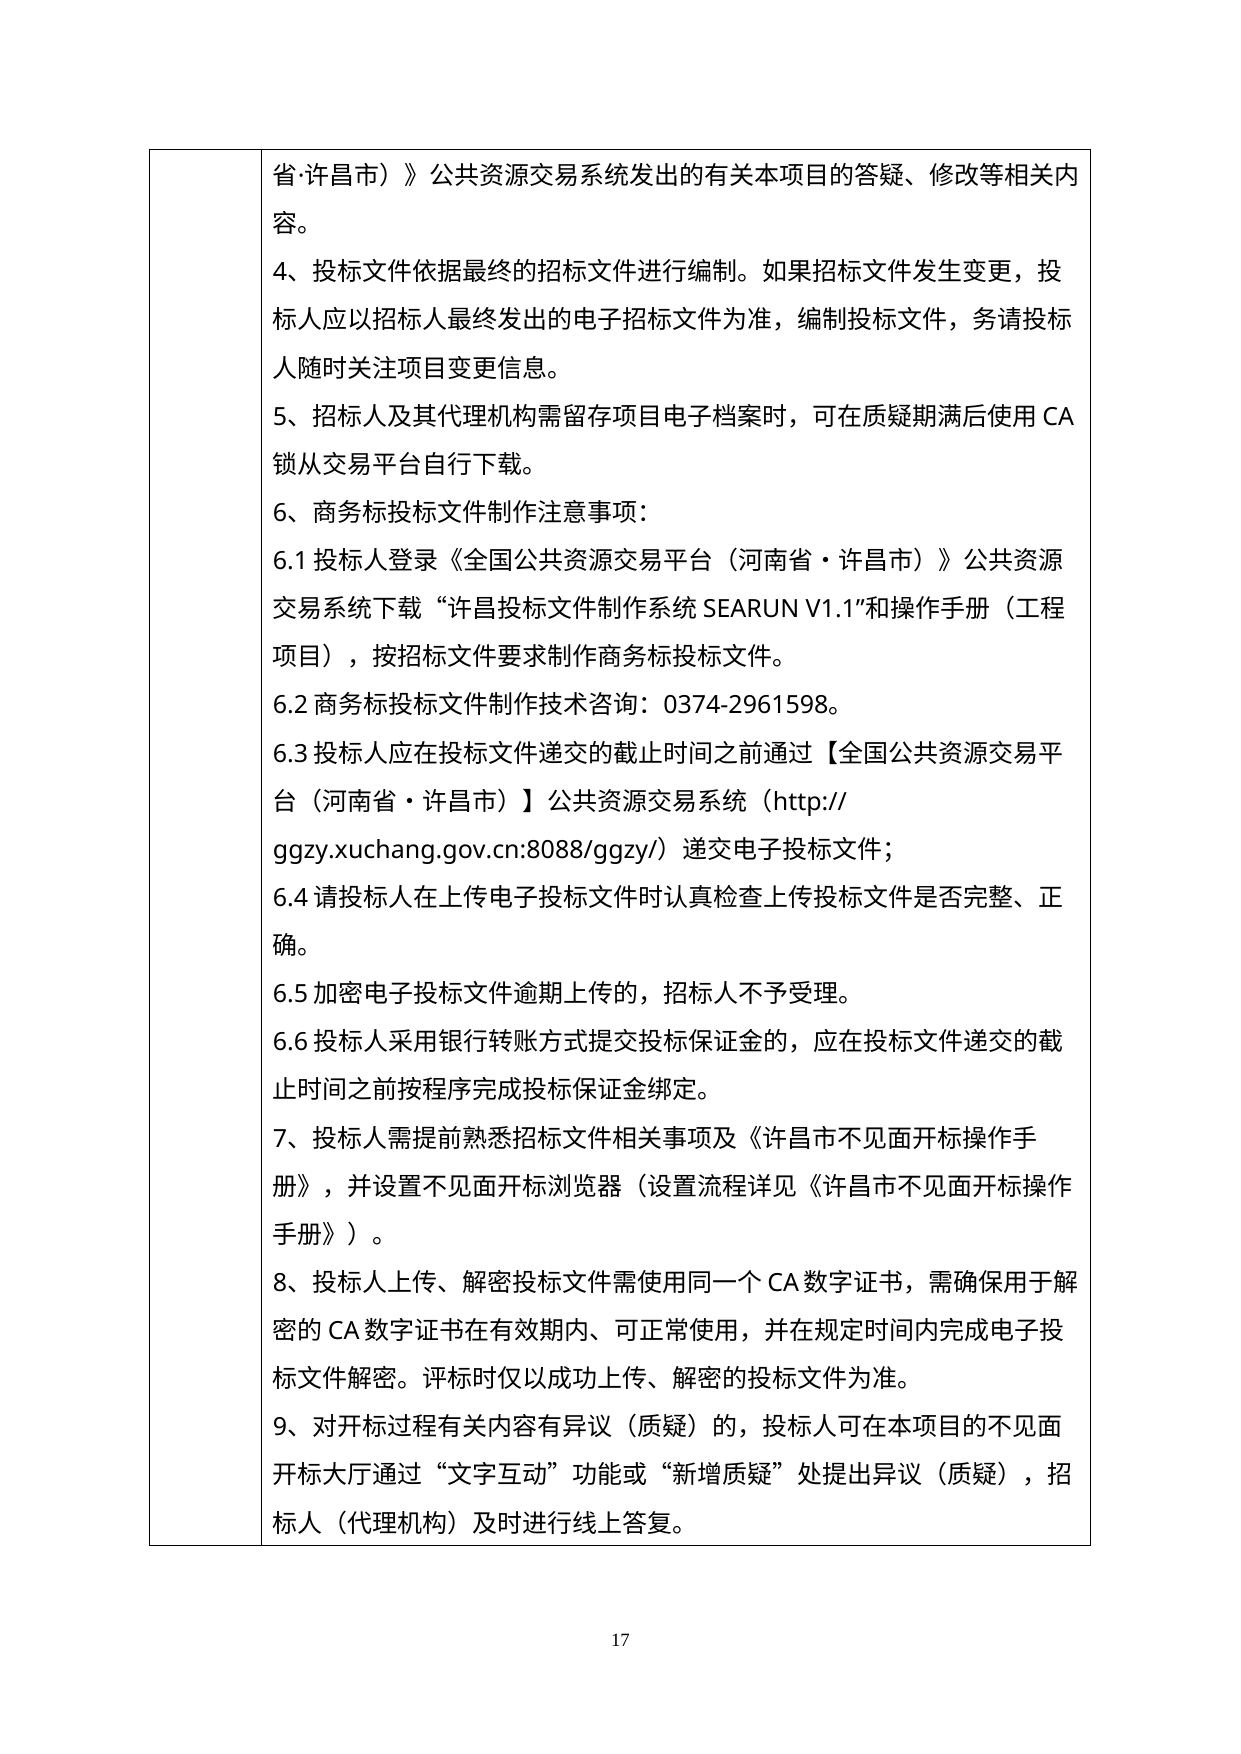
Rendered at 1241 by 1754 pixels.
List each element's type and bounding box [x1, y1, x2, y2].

table_cell [262, 150, 1090, 1545]
table_cell [150, 150, 261, 1545]
